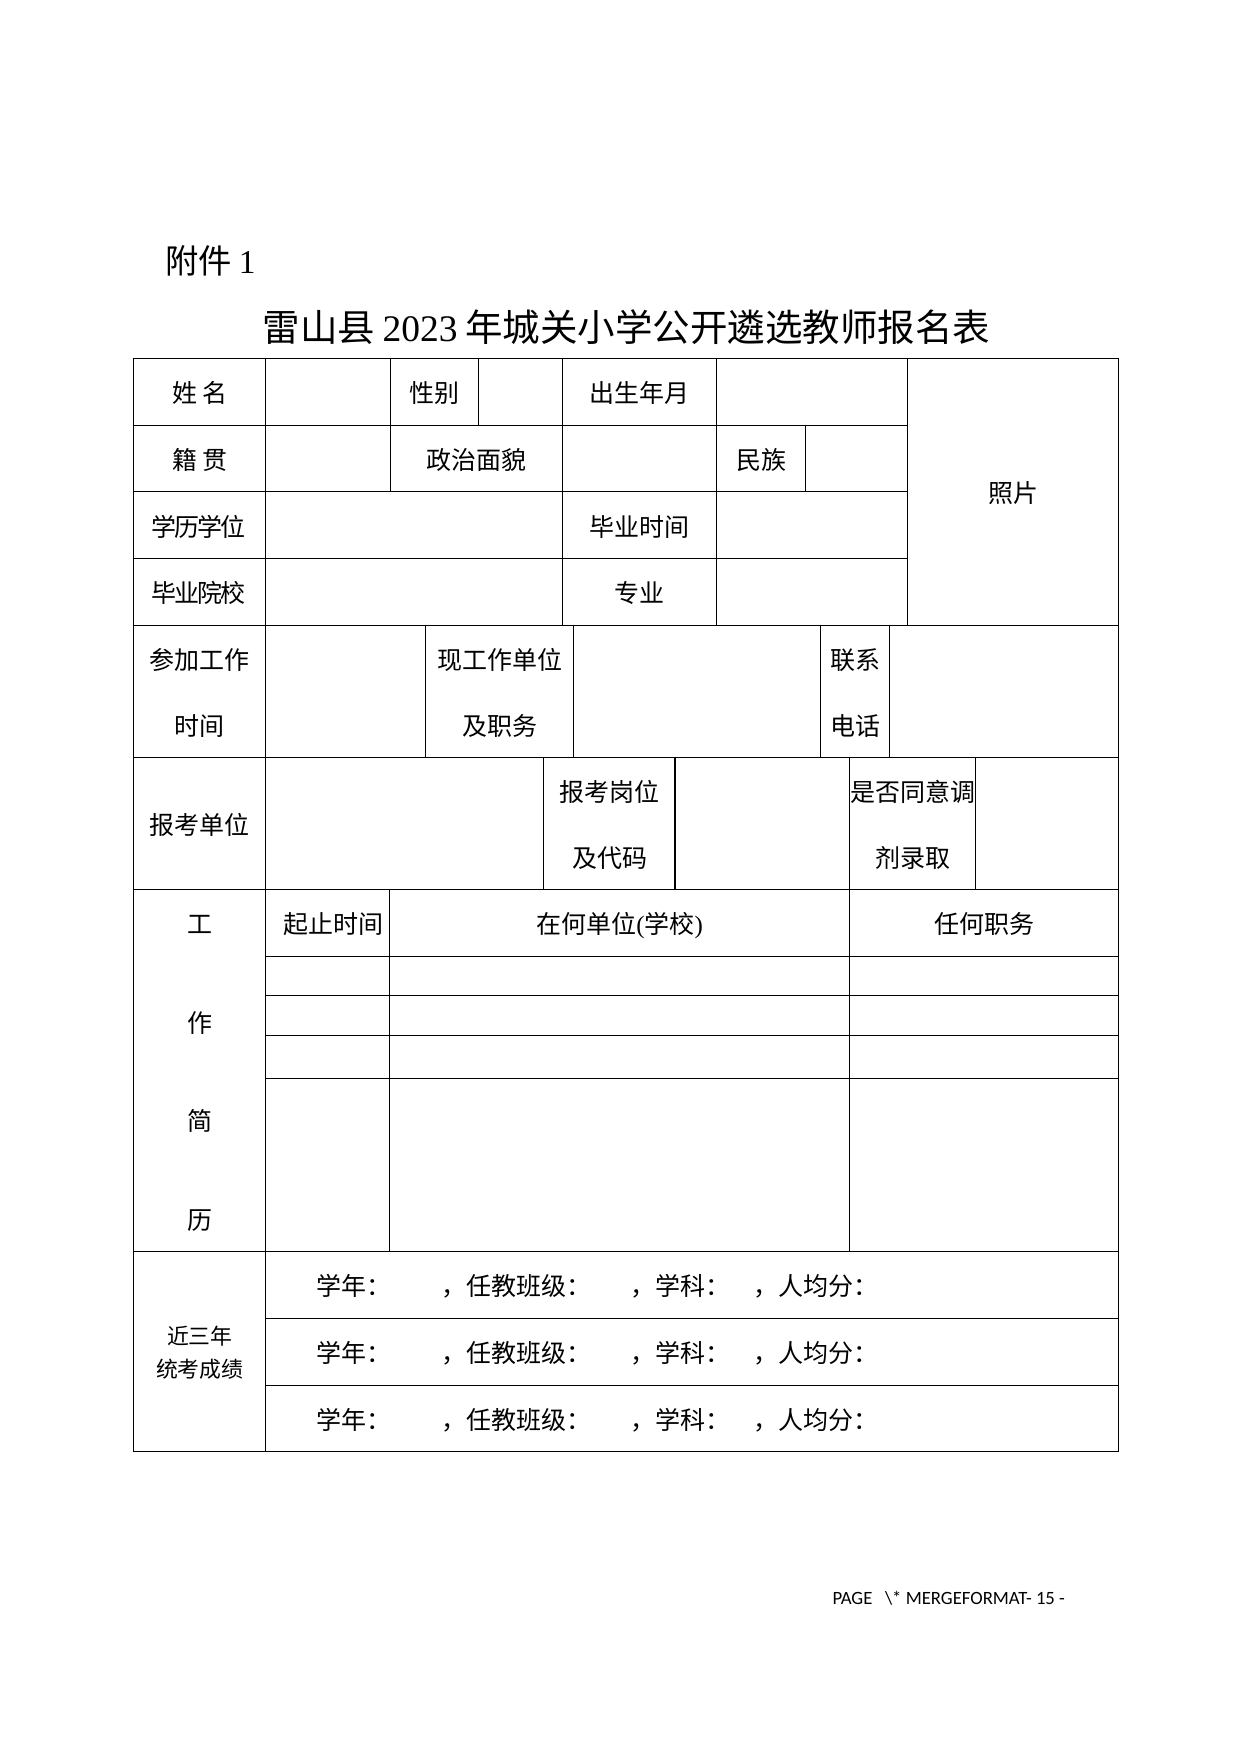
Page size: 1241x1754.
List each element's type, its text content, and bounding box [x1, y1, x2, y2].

table_cell 参加工作 时间 [134, 626, 265, 757]
table_header [266, 359, 390, 424]
text 附件1 [165, 227, 1087, 292]
table_cell [676, 758, 849, 889]
text 雷山县2023年城关小学公开遴选教师报名表 [165, 292, 1087, 358]
table_cell [266, 1036, 389, 1078]
table_cell [717, 559, 907, 624]
table_cell [390, 957, 849, 995]
table_cell 联系电话 [821, 626, 889, 757]
table_cell [390, 1036, 849, 1078]
table_cell [390, 1079, 849, 1251]
table_header [479, 359, 562, 424]
table_cell [266, 1079, 389, 1251]
table_cell 起止时间 [266, 890, 389, 956]
table_cell [266, 626, 425, 757]
table_cell [266, 559, 562, 624]
table_header 照片 [908, 359, 1118, 624]
table_cell [266, 492, 562, 558]
table_cell [266, 996, 389, 1034]
table_cell [266, 758, 543, 889]
table_cell 报考岗位 及代码 [544, 758, 674, 889]
table_cell [717, 492, 907, 558]
table_cell 学年： ，任教班级： ，学科： ，人均分： [266, 1252, 1118, 1318]
table_cell 工 作 简 历 [134, 890, 265, 1251]
table_cell 任何职务 [850, 890, 1118, 956]
table_cell 毕业时间 [563, 492, 716, 558]
table_cell [563, 426, 716, 491]
table_cell 学年： ，任教班级： ，学科： ，人均分： [266, 1386, 1118, 1451]
table_cell [850, 1079, 1118, 1251]
table_cell [850, 957, 1118, 995]
table_cell [976, 758, 1118, 889]
table_cell [574, 626, 820, 757]
table_cell 在何单位(学校) [390, 890, 849, 956]
table_header 性别 [391, 359, 478, 424]
table_cell 专业 [563, 559, 716, 624]
table_cell [806, 426, 907, 491]
table_cell 是否同意调剂录取 [850, 758, 975, 889]
table_cell 政治面貌 [391, 426, 562, 491]
table_cell 毕业院校 [134, 559, 265, 624]
table_cell 学年： ，任教班级： ，学科： ，人均分： [266, 1319, 1118, 1384]
table_cell [850, 996, 1118, 1034]
table_cell [890, 626, 1118, 757]
table_header 出生年月 [563, 359, 716, 424]
table_header 姓 名 [134, 359, 265, 424]
table_cell [266, 426, 390, 491]
table_header [717, 359, 907, 424]
table_cell [266, 957, 389, 995]
table_cell [850, 1036, 1118, 1078]
table_cell 籍 贯 [134, 426, 265, 491]
table_cell 现工作单位 及职务 [426, 626, 573, 757]
table_cell [390, 996, 849, 1034]
table_cell 学历学位 [134, 492, 265, 558]
table_cell 民族 [717, 426, 805, 491]
table_cell 近三年 统考成绩 [134, 1252, 265, 1451]
table_cell 报考单位 [134, 758, 265, 889]
